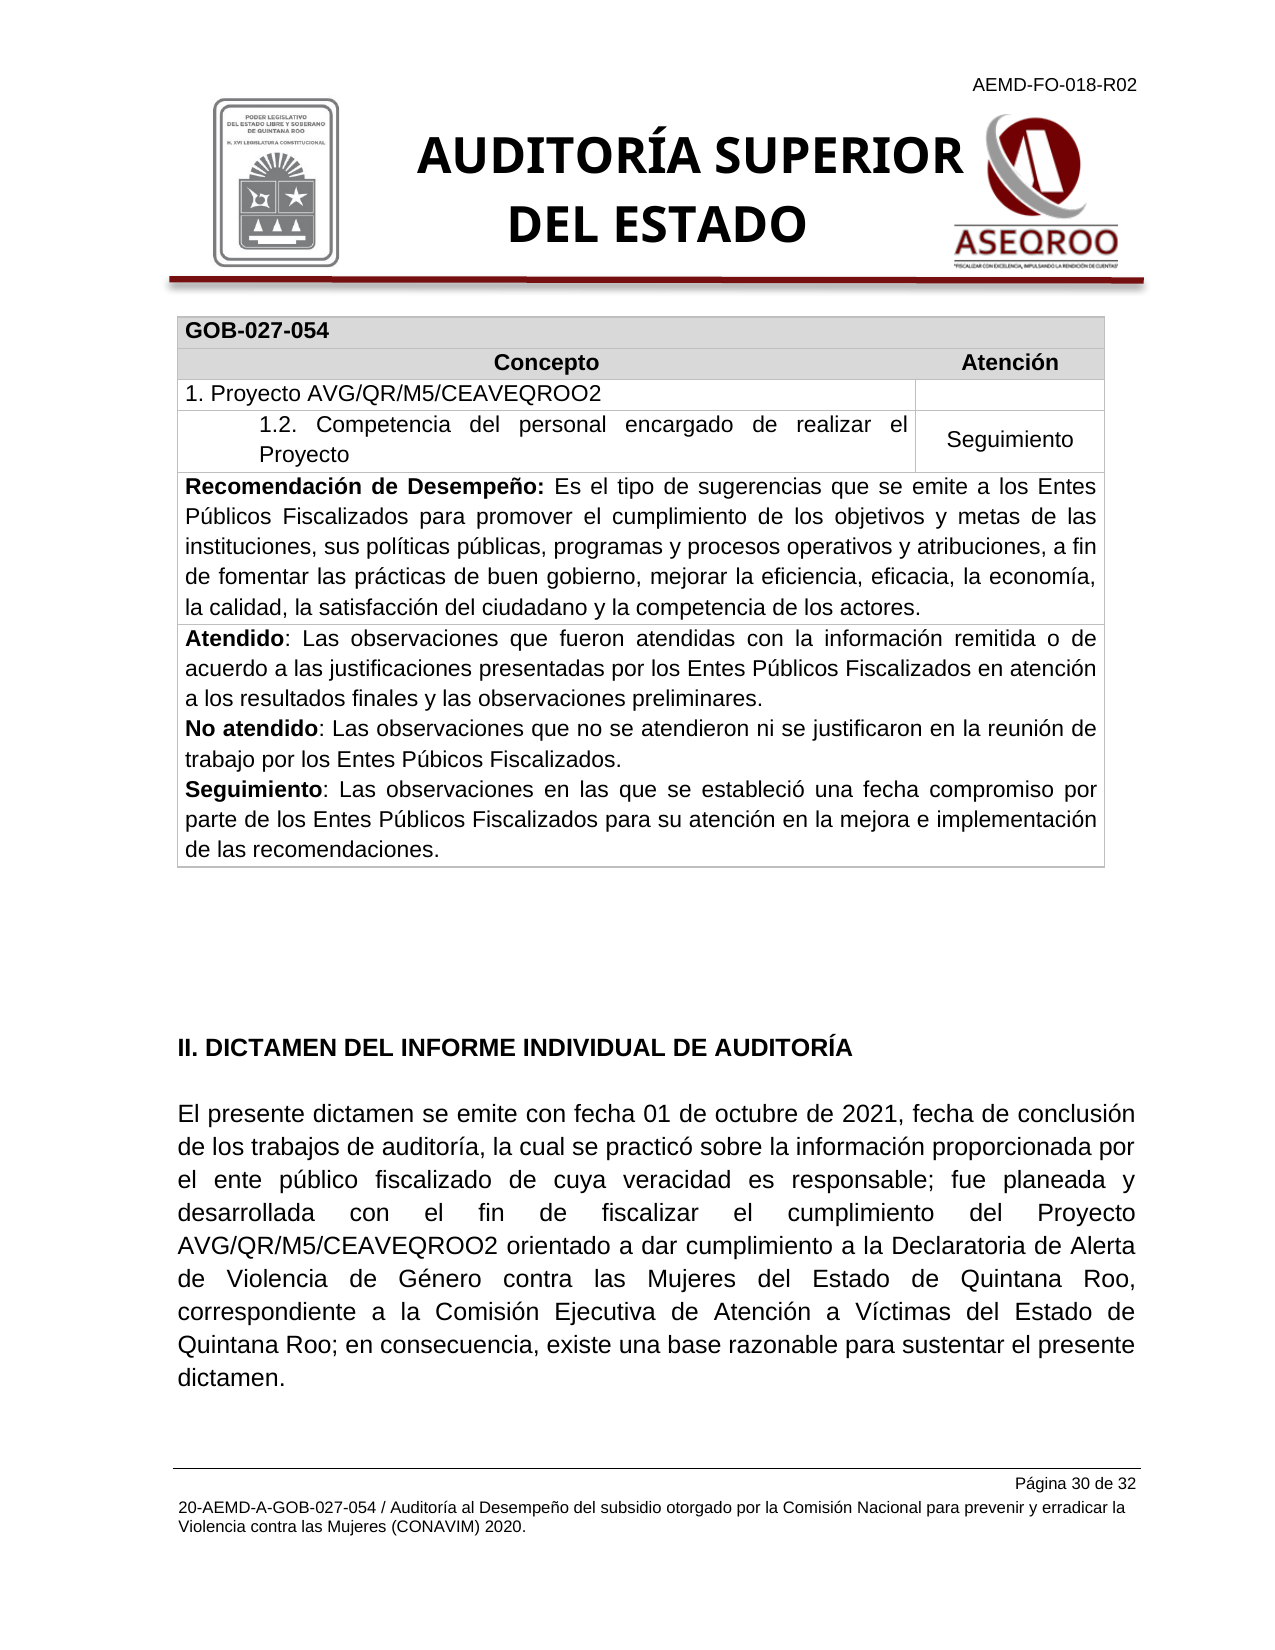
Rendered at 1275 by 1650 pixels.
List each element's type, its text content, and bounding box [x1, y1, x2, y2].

picture [954, 114, 1118, 269]
subtitle II. DICTAMEN DEL INFORME INDIVIDUAL DE AUDITORÍA [177, 1033, 1137, 1061]
table_cell Atención [915, 349, 1104, 379]
table_cell No atendido: Las observaciones que no se atendieron ni se justificaron en la reunión de trabajo por los Entes Púbicos Fiscalizados. [178, 715, 1104, 776]
table_cell Atendido: Las observaciones que fueron atendidas con la información remitida o de acuerdo a las justificaciones presentadas por los Entes Públicos Fiscalizados en atención a los resultados finales y las observaciones preliminares. [178, 625, 1104, 715]
table_cell 1.2. Competencia del personal encargado de realizar el Proyecto [178, 411, 915, 472]
table_cell Seguimiento [916, 411, 1104, 472]
table_cell Recomendación de Desempeño: Es el tipo de sugerencias que se emite a los Entes Públicos Fiscalizados para promover el cumplimiento de los objetivos y metas de las instituciones, sus políticas públicas, programas y procesos operativos y atribuciones, a fin de fomentar las prácticas de buen gobierno, mejorar la eficiencia, eficacia, la economía, la calidad, la satisfacción del ciudadano y la competencia de los actores. [178, 473, 1104, 624]
picture [210, 95, 340, 268]
text El presente dictamen se emite con fecha 01 de octubre de 2021, fecha de conclusión de los trabajos de auditoría, la cual se practicó sobre la información proporcionada por el ente público fiscalizado de cuya veracidad es responsable; fue planeada y desarrollada con el fin de fiscalizar el cumplimiento del Proyecto AVG/QR/M5/CEAVEQROO2 orientado a dar cumplimiento a la Declaratoria de Alerta de Violencia de Género contra las Mujeres del Estado de Quintana Roo, correspondiente a la Comisión Ejecutiva de Atención a Víctimas del Estado de Quintana Roo; en consecuencia, existe una base razonable para sustentar el presente dictamen. [177, 1099, 1137, 1392]
table_cell 1. Proyecto AVG/QR/M5/CEAVEQROO2 [178, 380, 915, 410]
table_cell Seguimiento: Las observaciones en las que se estableció una fecha compromiso por parte de los Entes Públicos Fiscalizados para su atención en la mejora e implementación de las recomendaciones. [178, 776, 1104, 866]
table_cell [916, 380, 1104, 410]
table_cell Concepto [178, 349, 915, 379]
